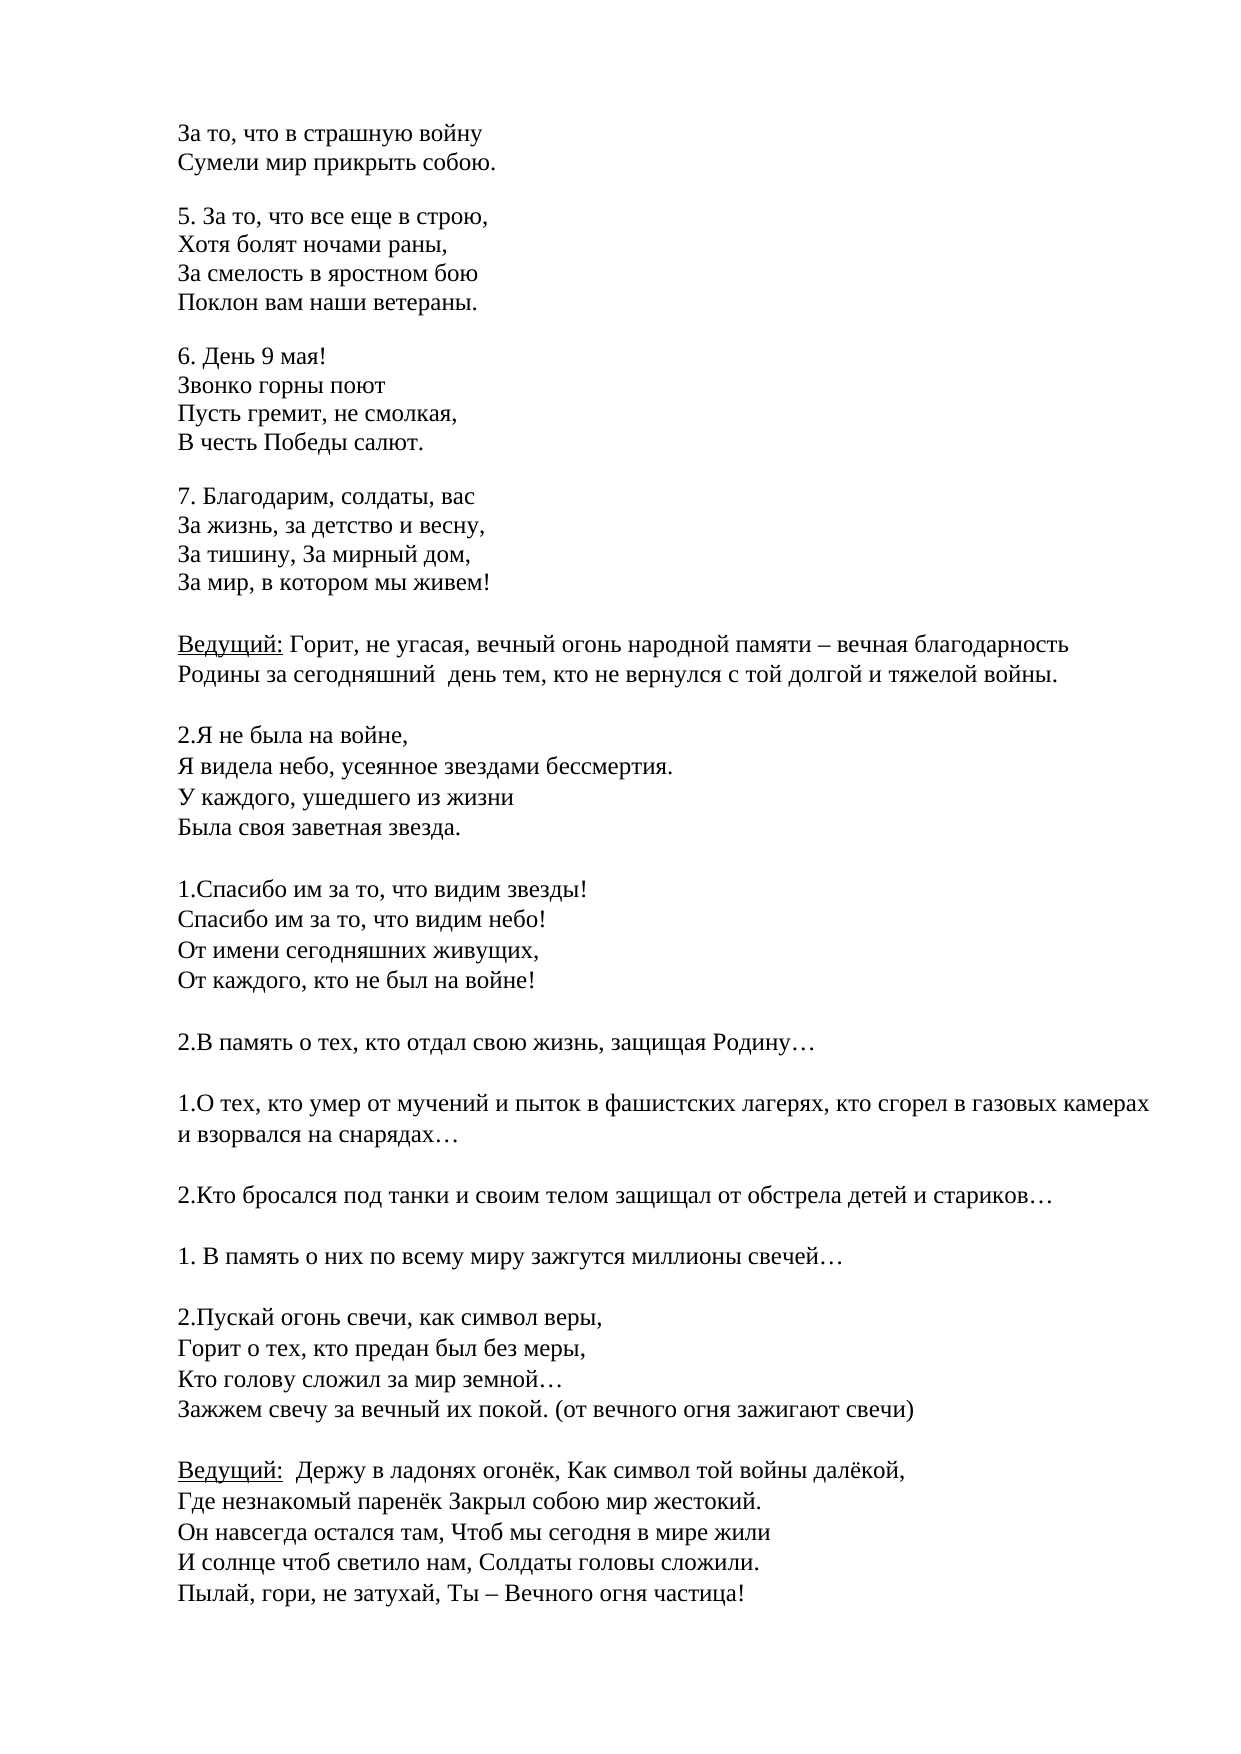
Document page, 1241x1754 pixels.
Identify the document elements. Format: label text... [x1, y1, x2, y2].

text 2.Кто бросался под танки и своим телом защищал от обстрела детей и стариков… [177, 1178, 1152, 1209]
text 1.О тех, кто умер от мучений и пыток в фашистских лагерях, кто сгорел в газовых камерах и взорвался на снарядах… [177, 1086, 1152, 1147]
text 1. В память о них по всему миру зажгутся миллионы свечей… 2.Пускай огонь свечи, как символ веры, Горит о тех, кто предан был без меры, Кто голову сложил за мир земной… Зажжем свечу за вечный их покой. (от вечного огня зажигают свечи) [177, 1239, 1152, 1454]
text Сумели мир прикрыть собою. [177, 147, 1152, 176]
text У каждого, ушедшего из жизни [177, 780, 1152, 811]
text Он навсегда остался там, Чтоб мы сегодня в мире жили [177, 1515, 1152, 1546]
text Была своя заветная звезда. [177, 811, 1152, 841]
text 7. Благодарим, солдаты, вас За жизнь, за детство и весну, За тишину, За мирный дом, За мир, в котором мы живем! [177, 481, 1152, 596]
text Звонко горны поют [177, 370, 1152, 398]
text 6. День 9 мая! [177, 341, 1152, 370]
text Спасибо им за то, что видим небо! [177, 902, 1152, 933]
text 2.Я не была на войне, [177, 719, 1152, 749]
text 1.Спасибо им за то, что видим звезды! [177, 872, 1152, 902]
text За то, что в страшную войну [177, 118, 1152, 147]
text Ведущий: Горит, не угасая, вечный огонь народной памяти – вечная благодарность Родины за сегодняшний день тем, кто не вернулся с той долгой и тяжелой войны. [177, 627, 1152, 688]
text Пылай, гори, не затухай, Ты – Вечного огня частица! [177, 1576, 1152, 1607]
text От каждого, кто не был на войне! [177, 964, 1152, 994]
text 5. За то, что все еще в строю, [177, 201, 1152, 229]
text Я видела небо, усеянное звездами бессмертия. [177, 749, 1152, 780]
text Хотя болят ночами раны, [177, 229, 1152, 258]
text И солнце чтоб светило нам, Солдаты головы сложили. [177, 1546, 1152, 1576]
text Ведущий: Держу в ладонях огонёк, Как символ той войны далёкой, [177, 1454, 1152, 1484]
text От имени сегодняшних живущих, [177, 933, 1152, 964]
text За смелость в яростном бою [177, 258, 1152, 287]
text В честь Победы салют. [177, 427, 1152, 456]
text Поклон вам наши ветераны. [177, 287, 1152, 316]
text Где незнакомый паренёк Закрыл собою мир жестокий. [177, 1484, 1152, 1515]
text Пусть гремит, не смолкая, [177, 398, 1152, 427]
text 2.В память о тех, кто отдал свою жизнь, защищая Родину… [177, 1025, 1152, 1056]
